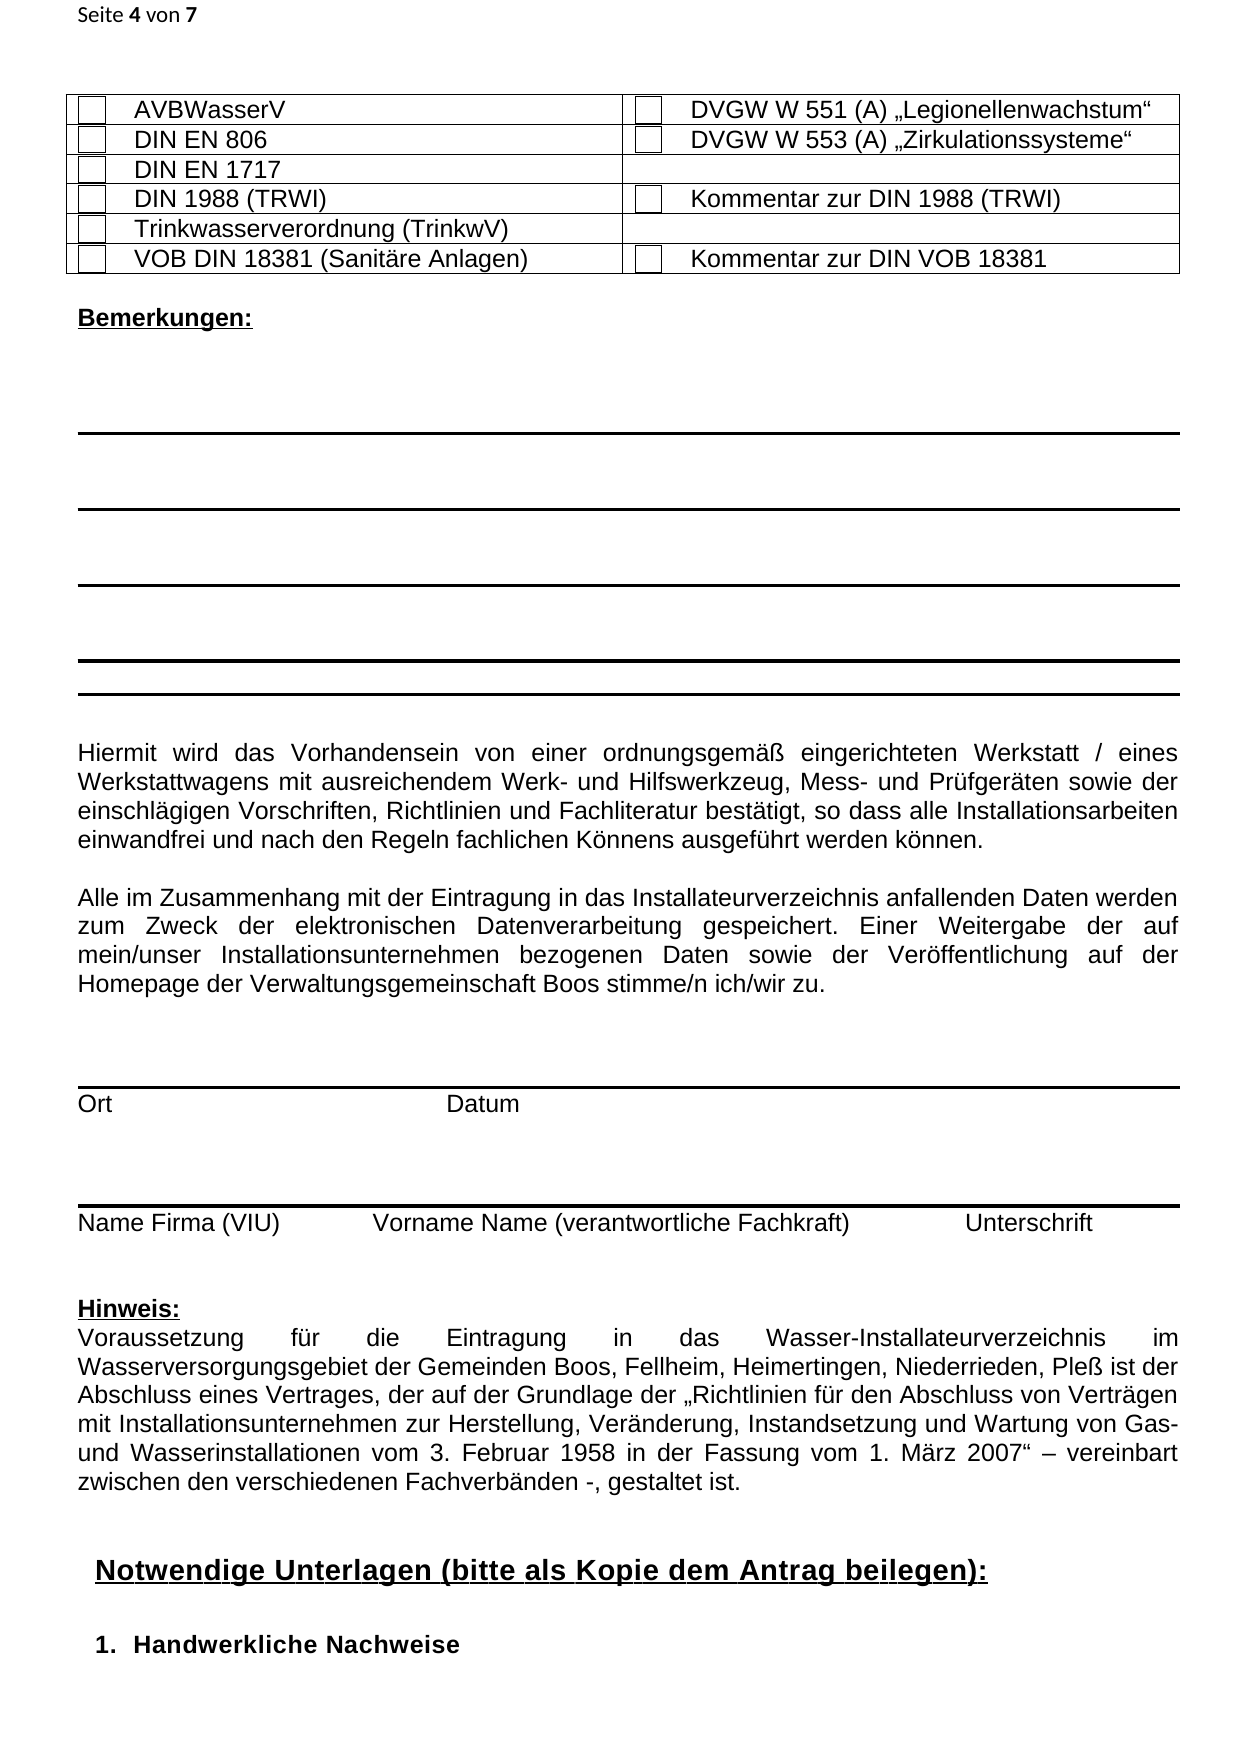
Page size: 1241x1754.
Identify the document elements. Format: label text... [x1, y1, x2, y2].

text Hiermit wird das Vorhandensein von einer ordnungsgemäß eingerichteten Werkstatt / eines Werkstattwagens mit ausreichendem Werk- und Hilfswerkzeug, Mess- und Prüfgeräten sowie der einschlägigen Vorschriften, Richtlinien und Fachliteratur bestätigt, so dass alle Installationsarbeiten einwandfrei und nach den Regeln fachlichen Könnens ausgeführt werden können. [77, 738, 1180, 853]
table_cell [623, 214, 1179, 243]
text Hinweis: [77, 1294, 1180, 1323]
text 1. Handwerkliche Nachweise [95, 1630, 1182, 1659]
table_cell Kommentar zur DIN 1988 (TRWI) [623, 184, 1179, 213]
text Notwendige Unterlagen (bitte als Kopie dem Antrag beilegen): [95, 1553, 1182, 1587]
text Alle im Zusammenhang mit der Eintragung in das Installateurverzeichnis anfallenden Daten werden zum Zweck der elektronischen Datenverarbeitung gespeichert. Einer Weitergabe der auf mein/unser Installationsunternehmen bezogenen Daten sowie der Veröffentlichung auf der Homepage der Verwaltungsgemeinschaft Boos stimme/n ich/wir zu. [77, 883, 1180, 998]
table_cell DVGW W 553 (A) „Zirkulationssysteme“ [623, 125, 1179, 153]
text Name Firma (VIU) Vorname Name (verantwortliche Fachkraft) Unterschrift [77, 1208, 1180, 1236]
table_cell DIN EN 806 [67, 125, 622, 153]
table_cell VOB DIN 18381 (Sanitäre Anlagen) [67, 244, 622, 273]
table_cell DIN EN 1717 [67, 155, 622, 183]
text Ort Datum [77, 1089, 1180, 1118]
text Bemerkungen: [77, 303, 1180, 332]
table_cell DVGW W 551 (A) „Legionellenwachstum“ [623, 95, 1179, 124]
table_cell DIN 1988 (TRWI) [67, 184, 622, 213]
table_cell Kommentar zur DIN VOB 18381 [623, 244, 1179, 273]
text Voraussetzung für die Eintragung in das Wasser-Installateurverzeichnis im Wasserversorgungsgebiet der Gemeinden Boos, Fellheim, Heimertingen, Niederrieden, Pleß ist der Abschluss eines Vertrages, der auf der Grundlage der „Richtlinien für den Abschluss von Verträgen mit Installationsunternehmen zur Herstellung, Veränderung, Instandsetzung und Wartung von Gas- und Wasserinstallationen vom 3. Februar 1958 in der Fassung vom 1. März 2007“ – vereinbart zwischen den verschiedenen Fachverbänden -, gestaltet ist. [77, 1323, 1180, 1495]
table_cell [623, 155, 1179, 183]
table_cell AVBWasserV [67, 95, 622, 124]
table_cell Trinkwasserverordnung (TrinkwV) [67, 214, 622, 243]
